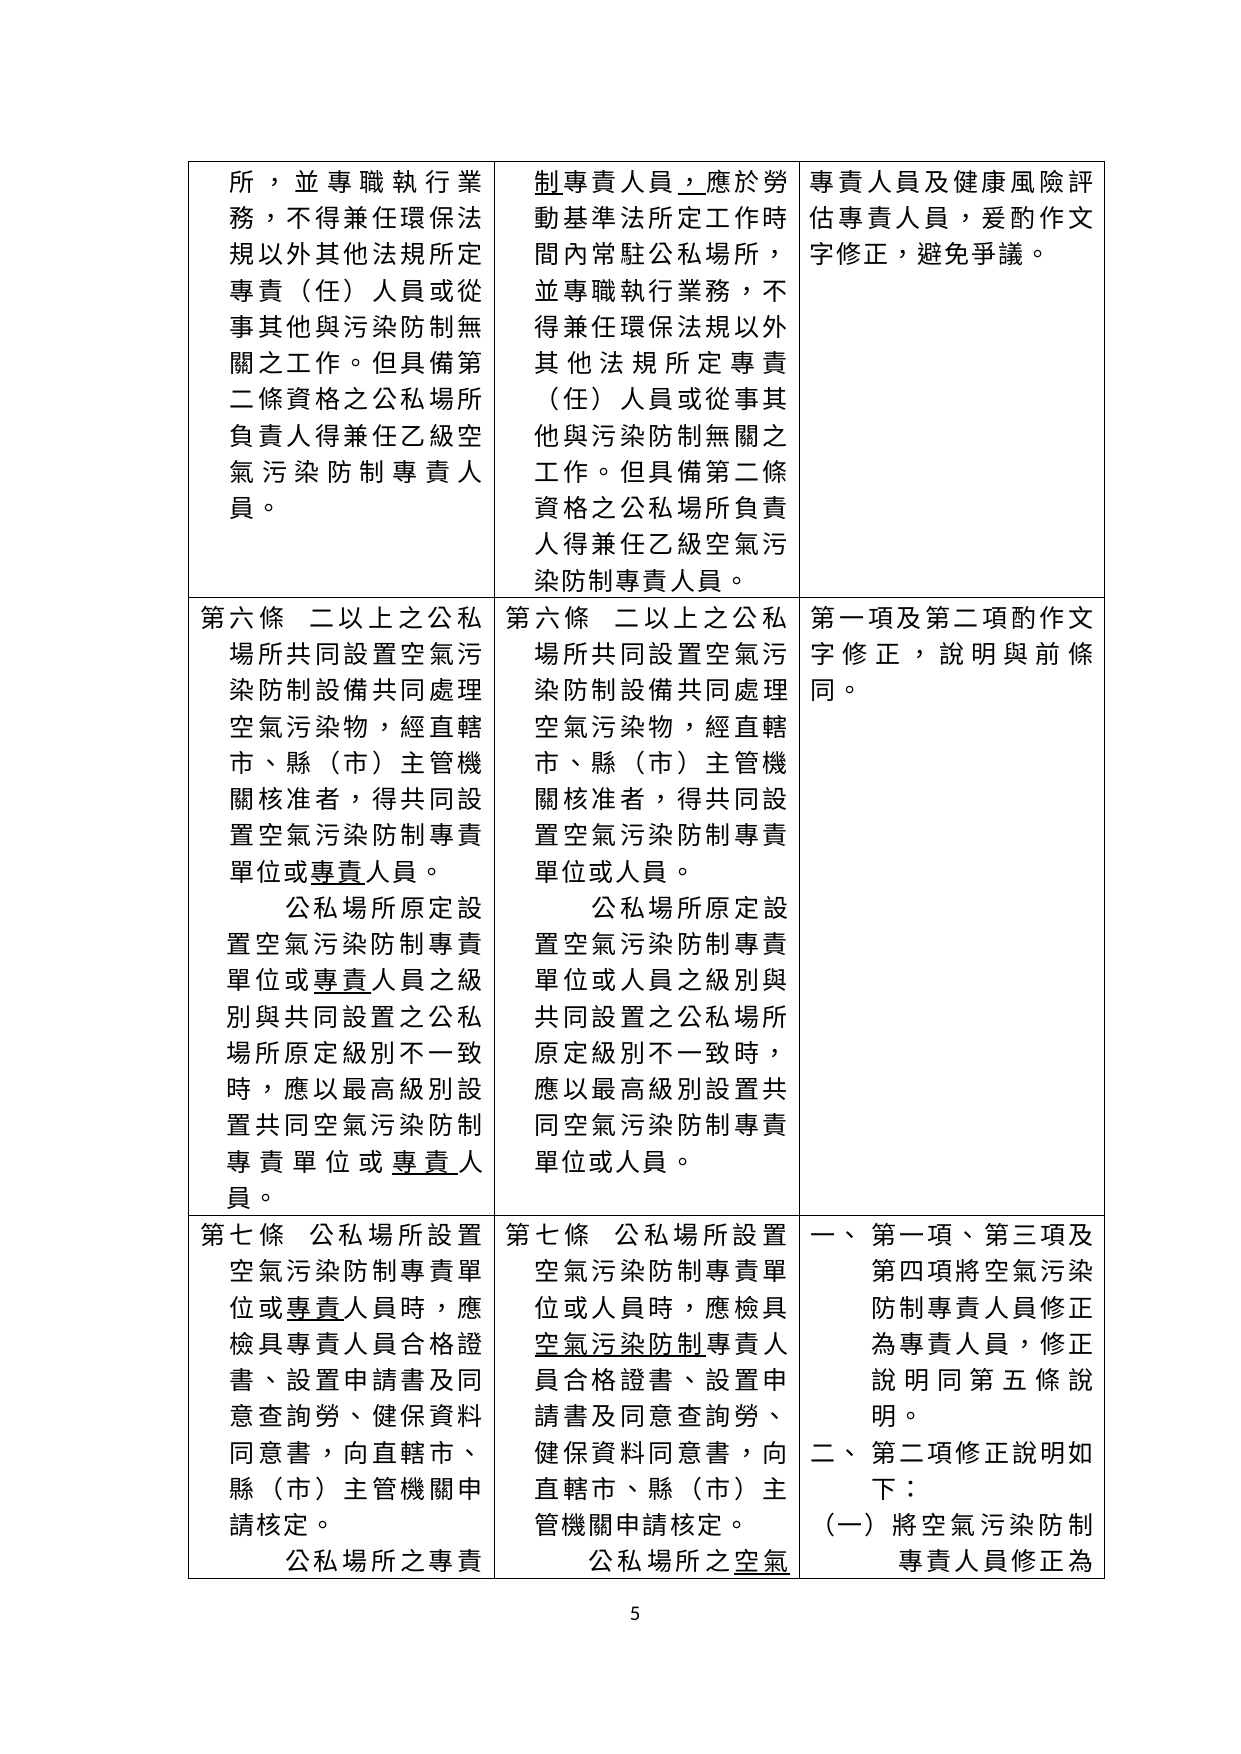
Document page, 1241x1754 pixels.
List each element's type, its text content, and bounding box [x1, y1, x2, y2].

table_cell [495, 1216, 799, 1578]
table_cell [189, 162, 494, 597]
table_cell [800, 1216, 1104, 1578]
table_cell 第一項及第二項酌作文字修正，說明與前條同。 [800, 598, 1104, 1214]
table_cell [495, 162, 799, 597]
table_cell 第六條 二以上之公私場所共同設置空氣污染防制設備共同處理空氣污染物，經直轄市、縣（市）主管機關核准者，得共同設置空氣污染防制專責單位或人員。 公私場所原定設置空氣污染防制專責單位或人員之級別與共同設置之公私場所原定級別不一致時，應以最高級別設置共同空氣污染防制專責單位或人員。 [495, 598, 799, 1214]
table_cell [800, 162, 1104, 597]
table_cell 第六條 二以上之公私場所共同設置空氣污染防制設備共同處理空氣污染物，經直轄市、縣（市）主管機關核准者，得共同設置空氣污染防制專責單位或專責人員。 公私場所原定設置空氣污染防制專責單位或專責人員之級別與共同設置之公私場所原定級別不一致時，應以最高級別設置共同空氣污染防制專責單位或專責人員。 [189, 598, 494, 1214]
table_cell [189, 1216, 494, 1578]
